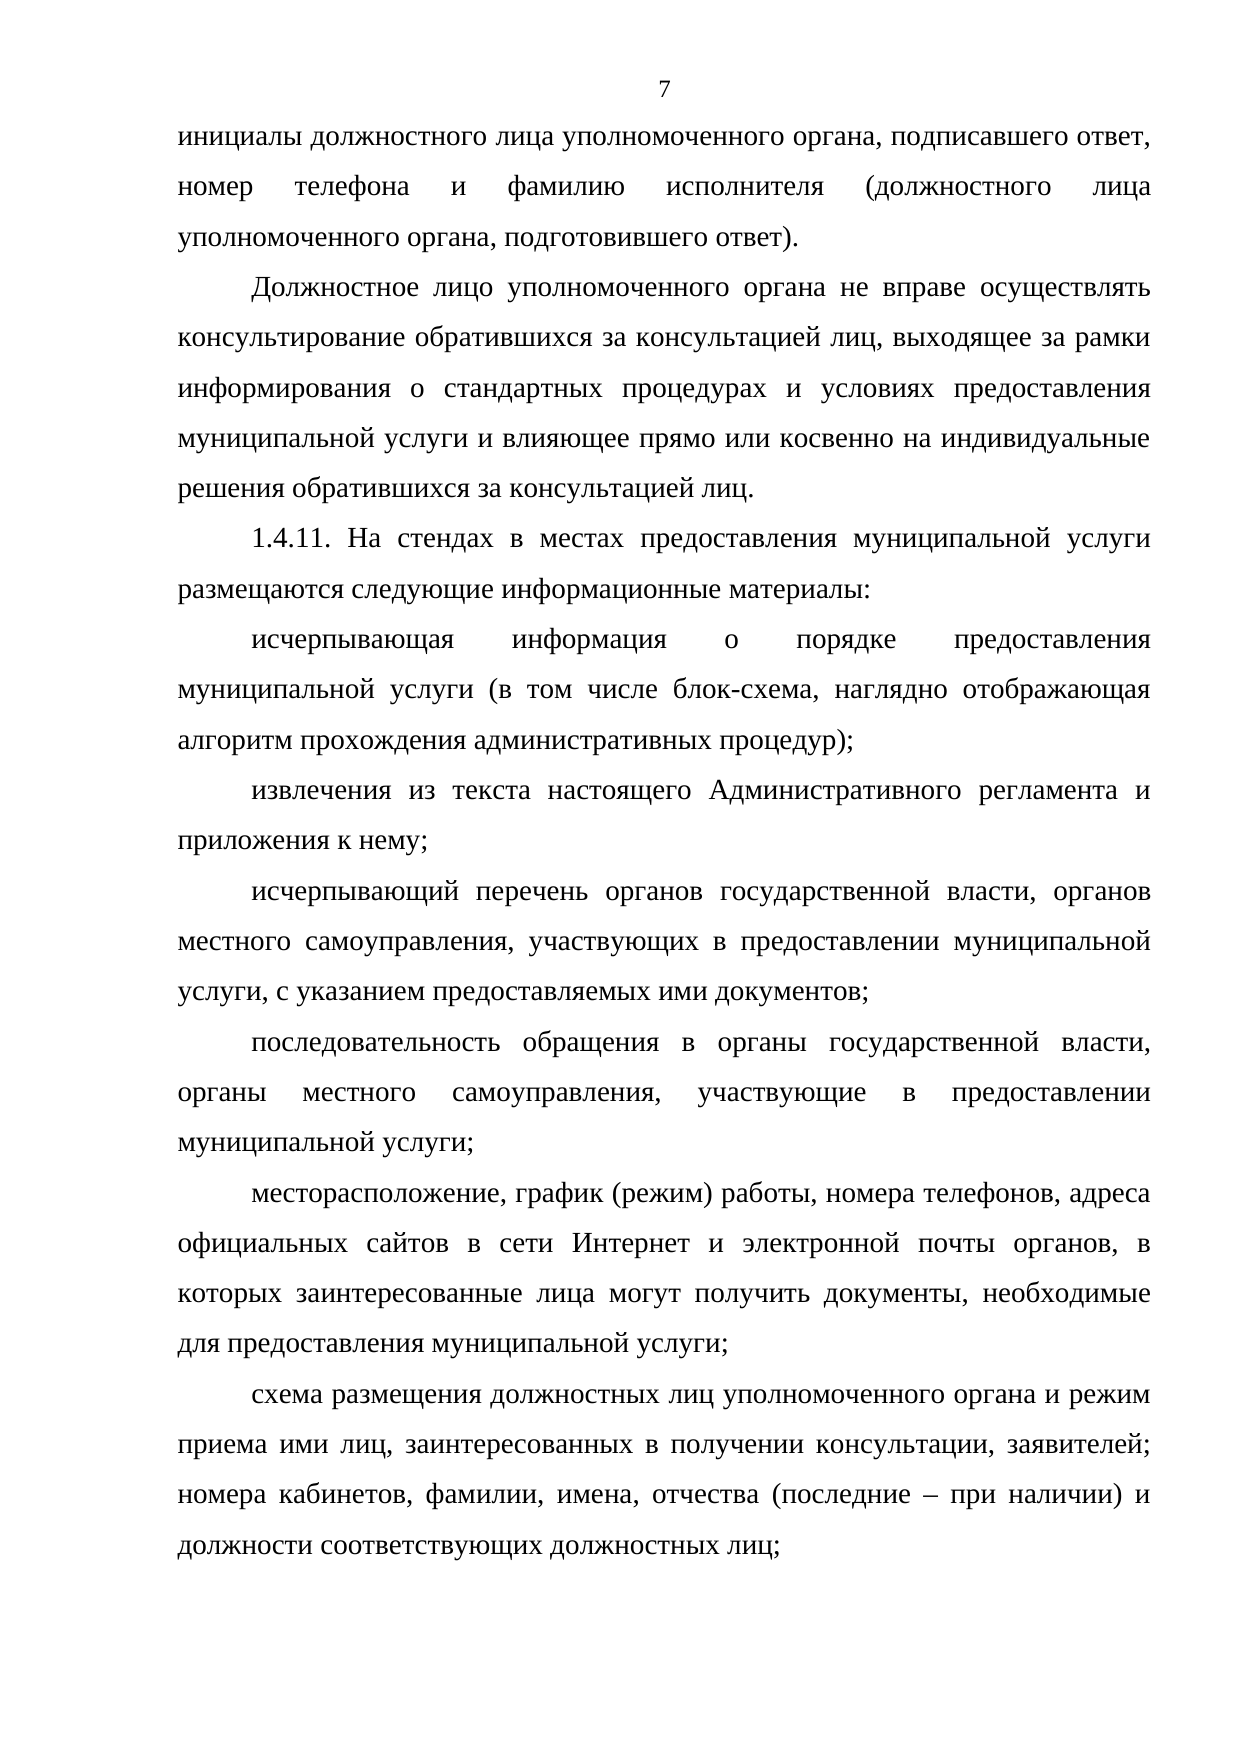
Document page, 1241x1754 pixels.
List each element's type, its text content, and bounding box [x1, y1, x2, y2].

text исчерпывающая информация о порядке предоставления муниципальной услуги (в том числе блок-схема, наглядно отображающая алгоритм прохождения административных процедур); [177, 621, 1152, 755]
text 1.4.11. На стендах в местах предоставления муниципальной услуги размещаются следующие информационные материалы: [177, 521, 1152, 604]
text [177, 118, 1152, 252]
text месторасположение, график (режим) работы, номера телефонов, адреса официальных сайтов в сети Интернет и электронной почты органов, в которых заинтересованные лица могут получить документы, необходимые для предоставления муниципальной услуги; [177, 1175, 1152, 1359]
text схема размещения должностных лиц уполномоченного органа и режим приема ими лиц, заинтересованных в получении консультации, заявителей; номера кабинетов, фамилии, имена, отчества (последние – при наличии) и должности соответствующих должностных лиц; [177, 1376, 1152, 1560]
text Должностное лицо уполномоченного органа не вправе осуществлять консультирование обратившихся за консультацией лиц, выходящее за рамки информирования о стандартных процедурах и условиях предоставления муниципальной услуги и влияющее прямо или косвенно на индивидуальные решения обратившихся за консультацией лиц. [177, 269, 1152, 504]
text последовательность обращения в органы государственной власти, органы местного самоуправления, участвующие в предоставлении муниципальной услуги; [177, 1024, 1152, 1158]
text исчерпывающий перечень органов государственной власти, органов местного самоуправления, участвующих в предоставлении муниципальной услуги, с указанием предоставляемых ими документов; [177, 873, 1152, 1007]
text извлечения из текста настоящего Административного регламента и приложения к нему; [177, 772, 1152, 856]
